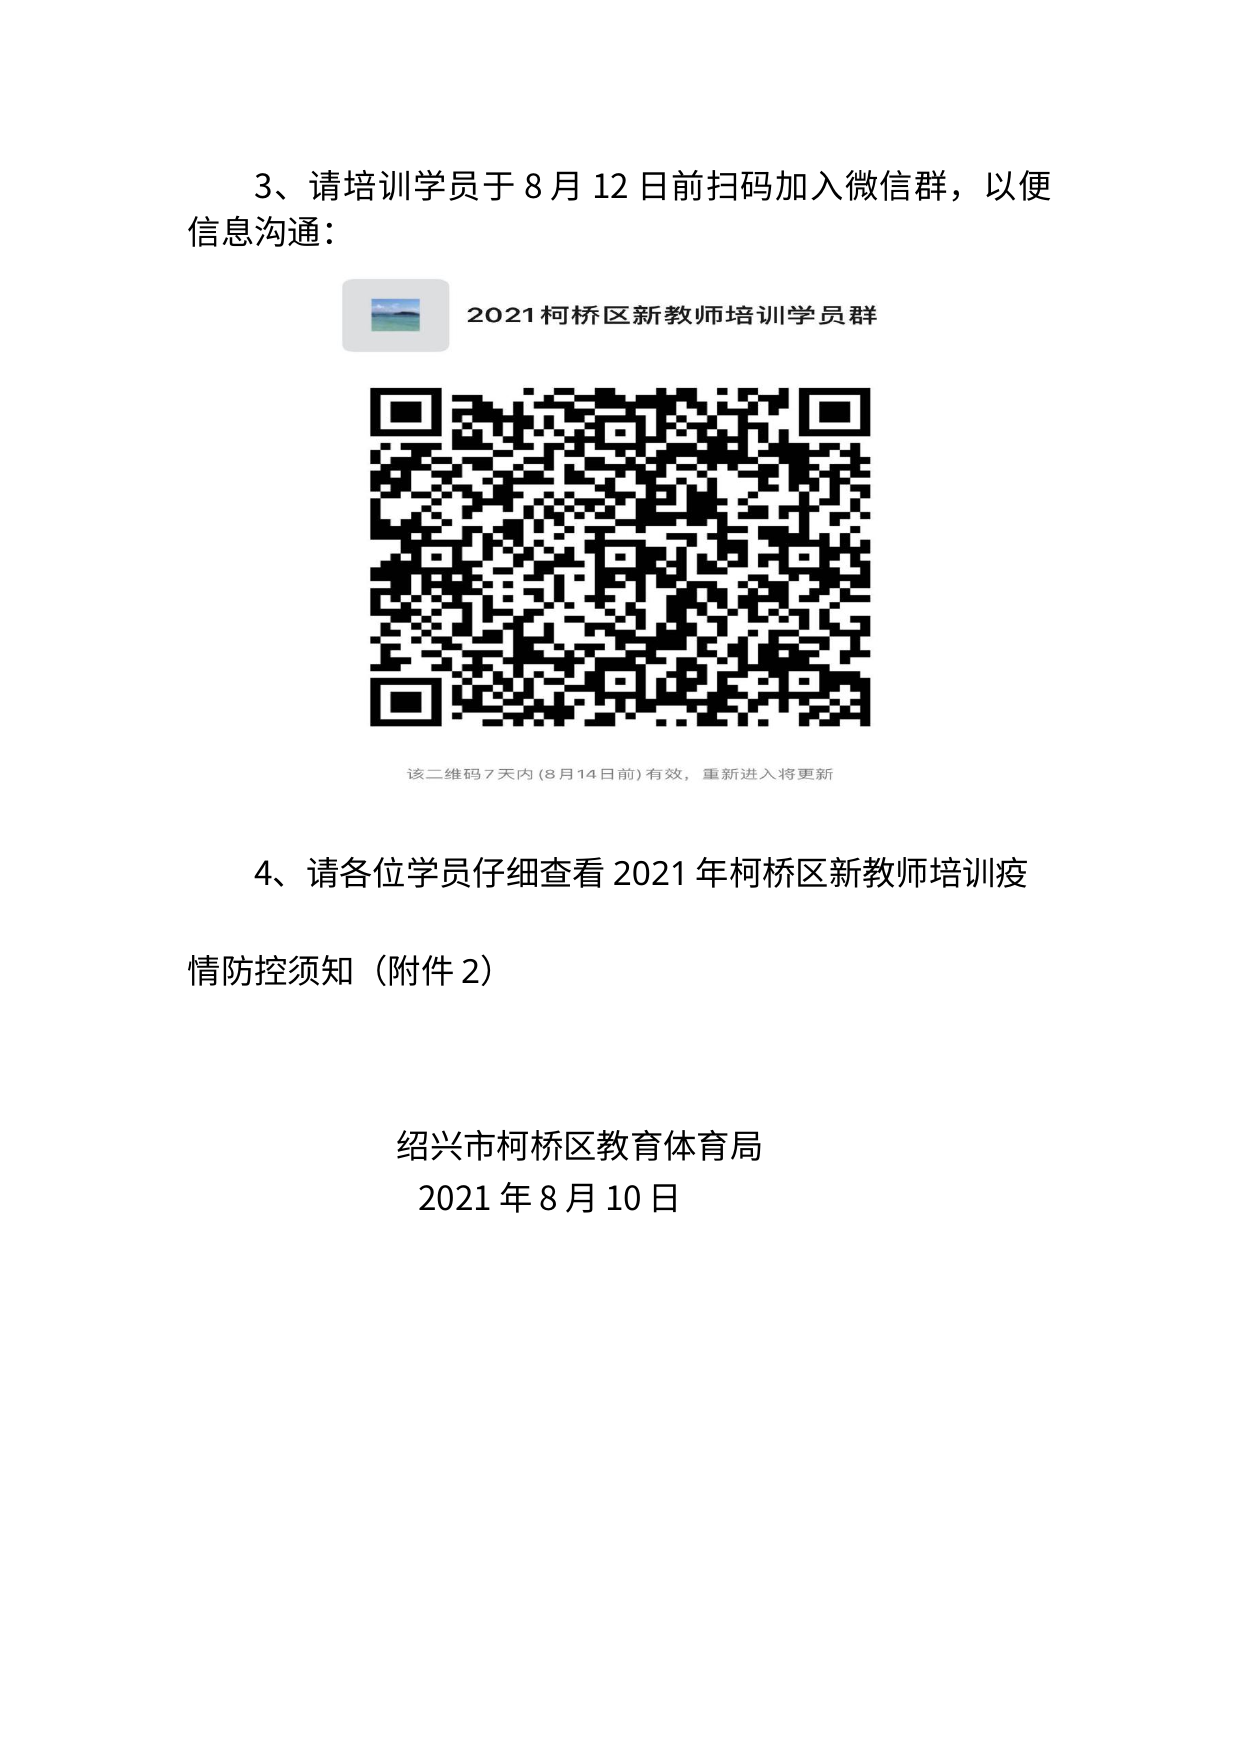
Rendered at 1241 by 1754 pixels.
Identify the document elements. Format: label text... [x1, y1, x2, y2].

picture [304, 253, 936, 807]
text 4、请各位学员仔细查看2021年柯桥区新教师培训疫情防控须知（附件2） [187, 839, 1053, 1001]
text 3、请培训学员于8月12日前扫码加入微信群，以便信息沟通： [187, 162, 1053, 254]
text 2021年8月10日 [187, 1169, 1053, 1221]
text 绍兴市柯桥区教育体育局 [187, 1117, 1053, 1169]
